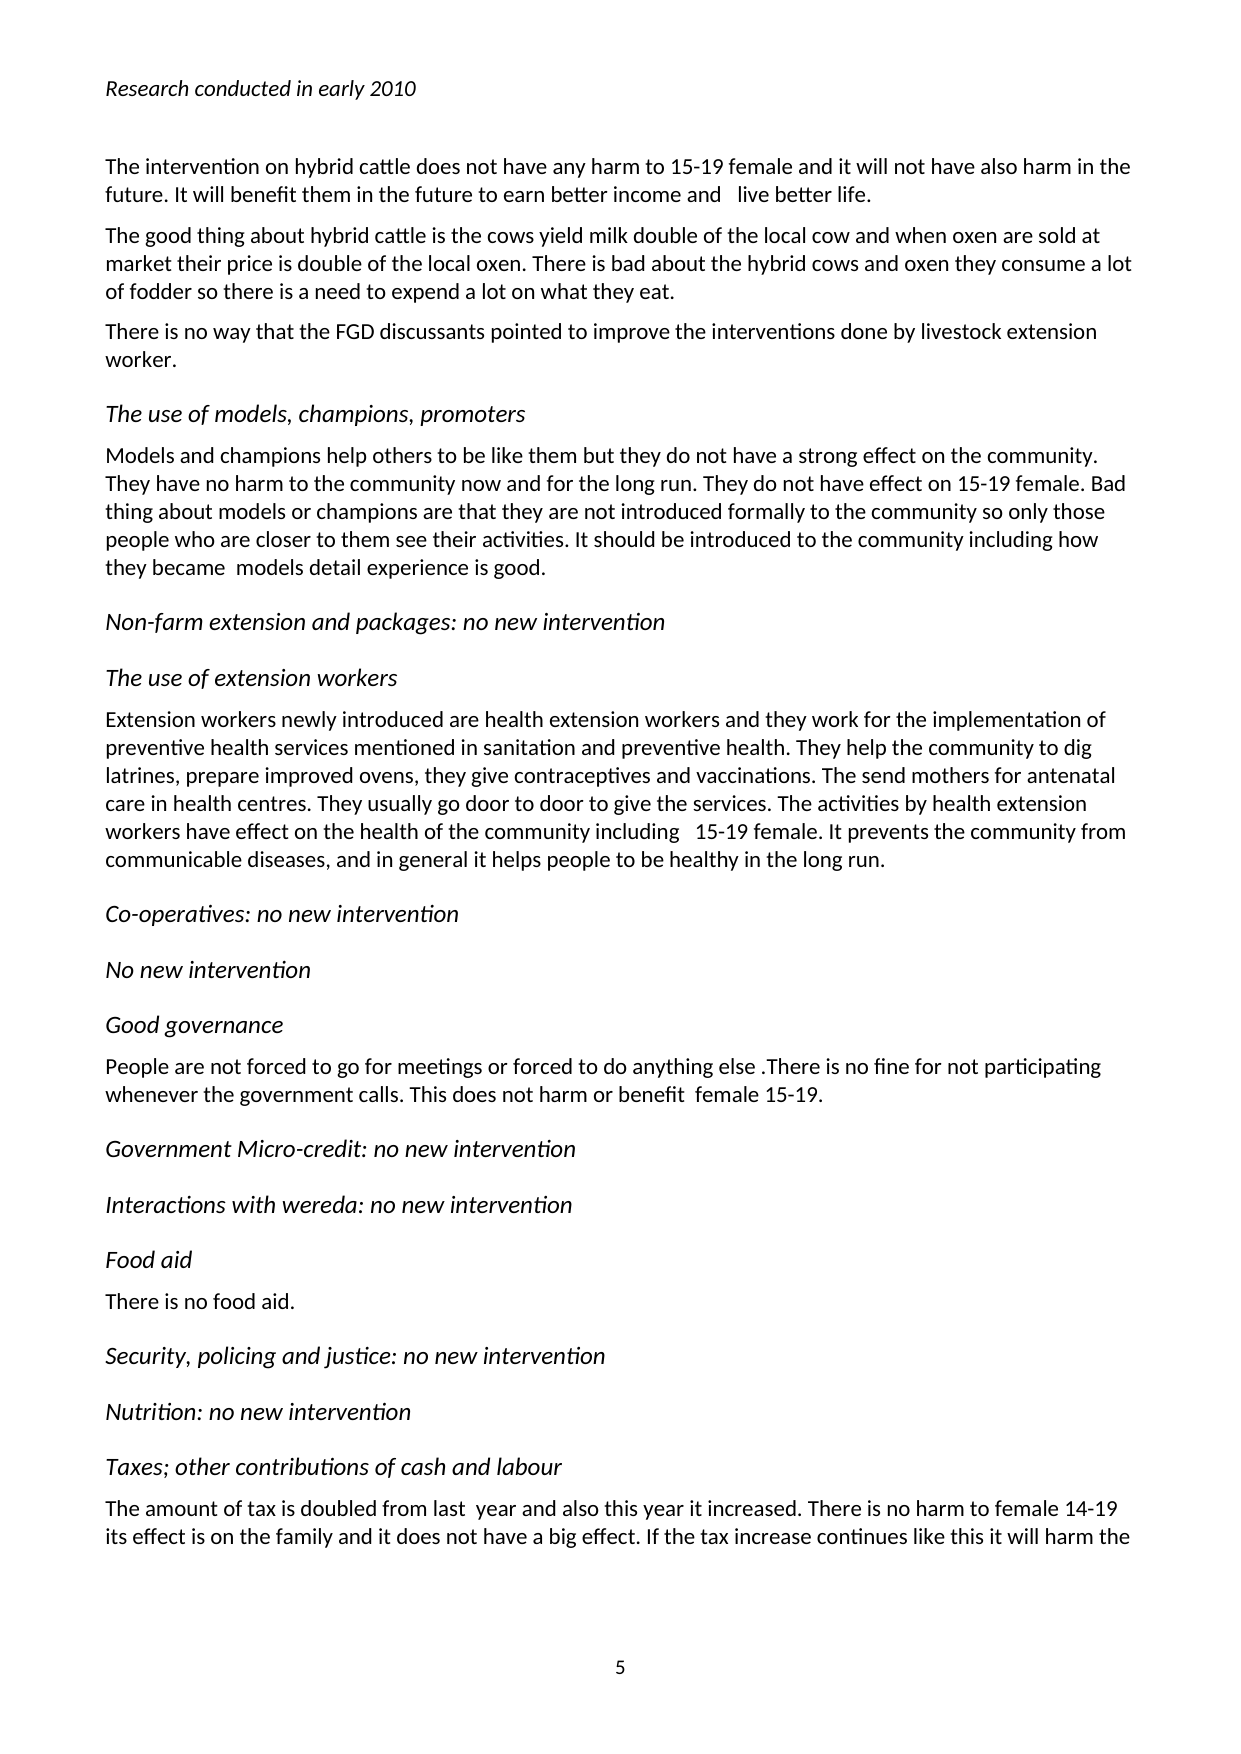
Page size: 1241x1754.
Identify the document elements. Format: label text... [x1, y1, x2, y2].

subtitle Nutrition: no new intervention [105, 1396, 1135, 1426]
subtitle Interactions with wereda: no new intervention [105, 1189, 1135, 1219]
subtitle Taxes; other contributions of cash and labour [105, 1451, 1135, 1482]
subtitle No new intervention [105, 954, 1135, 984]
subtitle Security, policing and justice: no new intervention [105, 1340, 1135, 1371]
subtitle The use of extension workers [105, 662, 1135, 693]
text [105, 1494, 1135, 1551]
subtitle Good governance [105, 1009, 1135, 1040]
text There is no way that the FGD discussants pointed to improve the interventions done by livestock extension worker. [105, 317, 1135, 373]
subtitle The use of models, champions, promoters [105, 398, 1135, 429]
subtitle Non-farm extension and packages: no new intervention [105, 607, 1135, 637]
text The intervention on hybrid cattle does not have any harm to 15-19 female and it will not have also harm in the future. It will benefit them in the future to earn better income and live better life. [105, 152, 1135, 208]
subtitle Food aid [105, 1244, 1135, 1275]
text The good thing about hybrid cattle is the cows yield milk double of the local cow and when oxen are sold at market their price is double of the local oxen. There is bad about the hybrid cows and oxen they consume a lot of fodder so there is a need to expend a lot on what they eat. [105, 221, 1135, 305]
subtitle Co-operatives: no new intervention [105, 898, 1135, 929]
subtitle Government Micro-credit: no new intervention [105, 1133, 1135, 1164]
text There is no food aid. [105, 1287, 1135, 1315]
text Extension workers newly introduced are health extension workers and they work for the implementation of preventive health services mentioned in sanitation and preventive health. They help the community to dig latrines, prepare improved ovens, they give contraceptives and vaccinations. The send mothers for antenatal care in health centres. They usually go door to door to give the services. The activities by health extension workers have effect on the health of the community including 15-19 female. It prevents the community from communicable diseases, and in general it helps people to be healthy in the long run. [105, 705, 1135, 873]
text Models and champions help others to be like them but they do not have a strong effect on the community. They have no harm to the community now and for the long run. They do not have effect on 15-19 female. Bad thing about models or champions are that they are not introduced formally to the community so only those people who are closer to them see their activities. It should be introduced to the community including how they became models detail experience is good. [105, 441, 1135, 582]
text People are not forced to go for meetings or forced to do anything else .There is no fine for not participating whenever the government calls. This does not harm or benefit female 15-19. [105, 1052, 1135, 1108]
